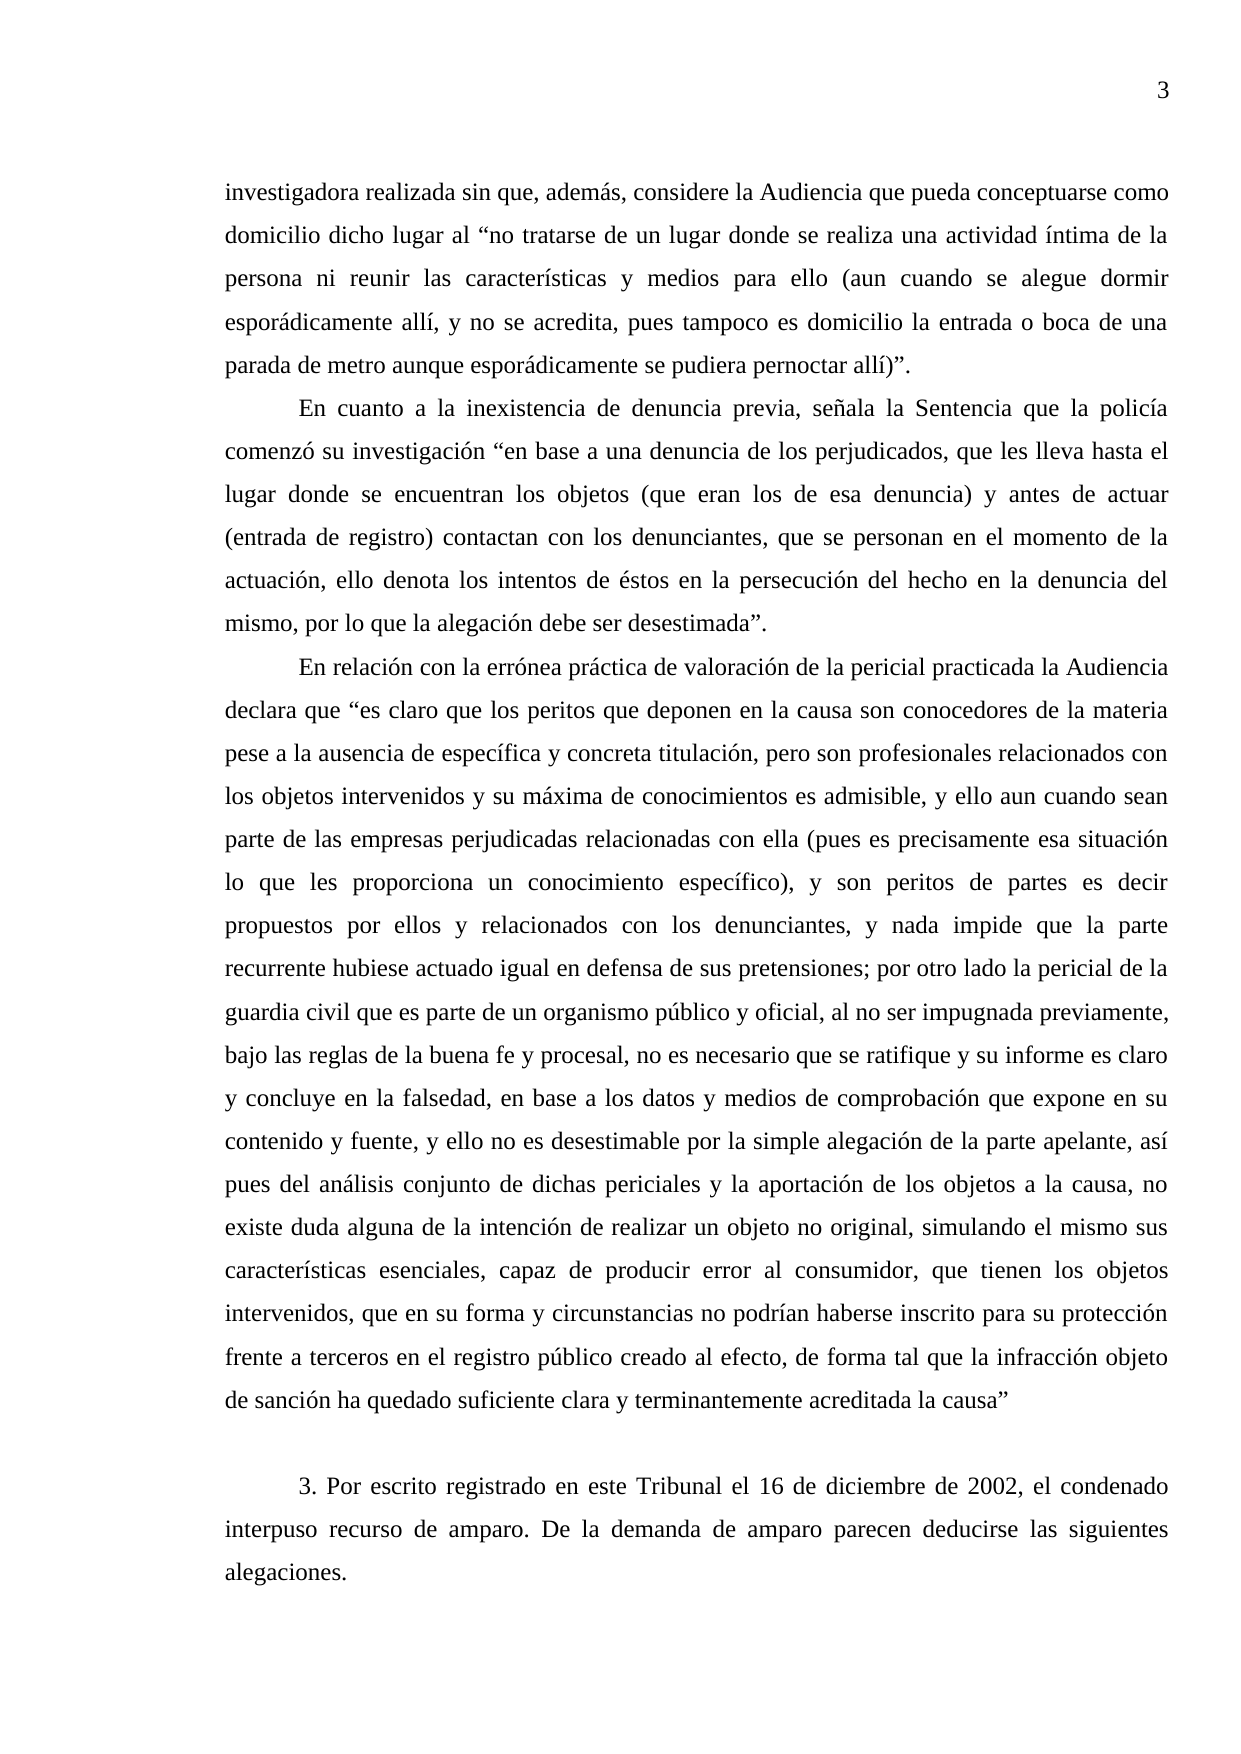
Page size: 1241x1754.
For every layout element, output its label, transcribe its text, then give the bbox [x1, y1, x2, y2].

text En cuanto a la inexistencia de denuncia previa, señala la Sentencia que la policía comenzó su investigación “en base a una denuncia de los perjudicados, que les lleva hasta el lugar donde se encuentran los objetos (que eran los de esa denuncia) y antes de actuar (entrada de registro) contactan con los denunciantes, que se personan en el momento de la actuación, ello denota los intentos de éstos en la persecución del hecho en la denuncia del mismo, por lo que la alegación debe ser desestimada”. [224, 393, 1169, 637]
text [224, 177, 1169, 378]
text En relación con la errónea práctica de valoración de la pericial practicada la Audiencia declara que “es claro que los peritos que deponen en la causa son conocedores de la materia pese a la ausencia de específica y concreta titulación, pero son profesionales relacionados con los objetos intervenidos y su máxima de conocimientos es admisible, y ello aun cuando sean parte de las empresas perjudicadas relacionadas con ella (pues es precisamente esa situación lo que les proporciona un conocimiento específico), y son peritos de partes es decir propuestos por ellos y relacionados con los denunciantes, y nada impide que la parte recurrente hubiese actuado igual en defensa de sus pretensiones; por otro lado la pericial de la guardia civil que es parte de un organismo público y oficial, al no ser impugnada previamente, bajo las reglas de la buena fe y procesal, no es necesario que se ratifique y su informe es claro y concluye en la falsedad, en base a los datos y medios de comprobación que expone en su contenido y fuente, y ello no es desestimable por la simple alegación de la parte apelante, así pues del análisis conjunto de dichas periciales y la aportación de los objetos a la causa, no existe duda alguna de la intención de realizar un objeto no original, simulando el mismo sus características esenciales, capaz de producir error al consumidor, que tienen los objetos intervenidos, que en su forma y circunstancias no podrían haberse inscrito para su protección frente a terceros en el registro público creado al efecto, de forma tal que la infracción objeto de sanción ha quedado suficiente clara y terminantemente acreditada la causa” [224, 652, 1169, 1413]
text 3. Por escrito registrado en este Tribunal el 16 de diciembre de 2002, el condenado interpuso recurso de amparo. De la demanda de amparo parecen deducirse las siguientes alegaciones. [224, 1471, 1169, 1586]
